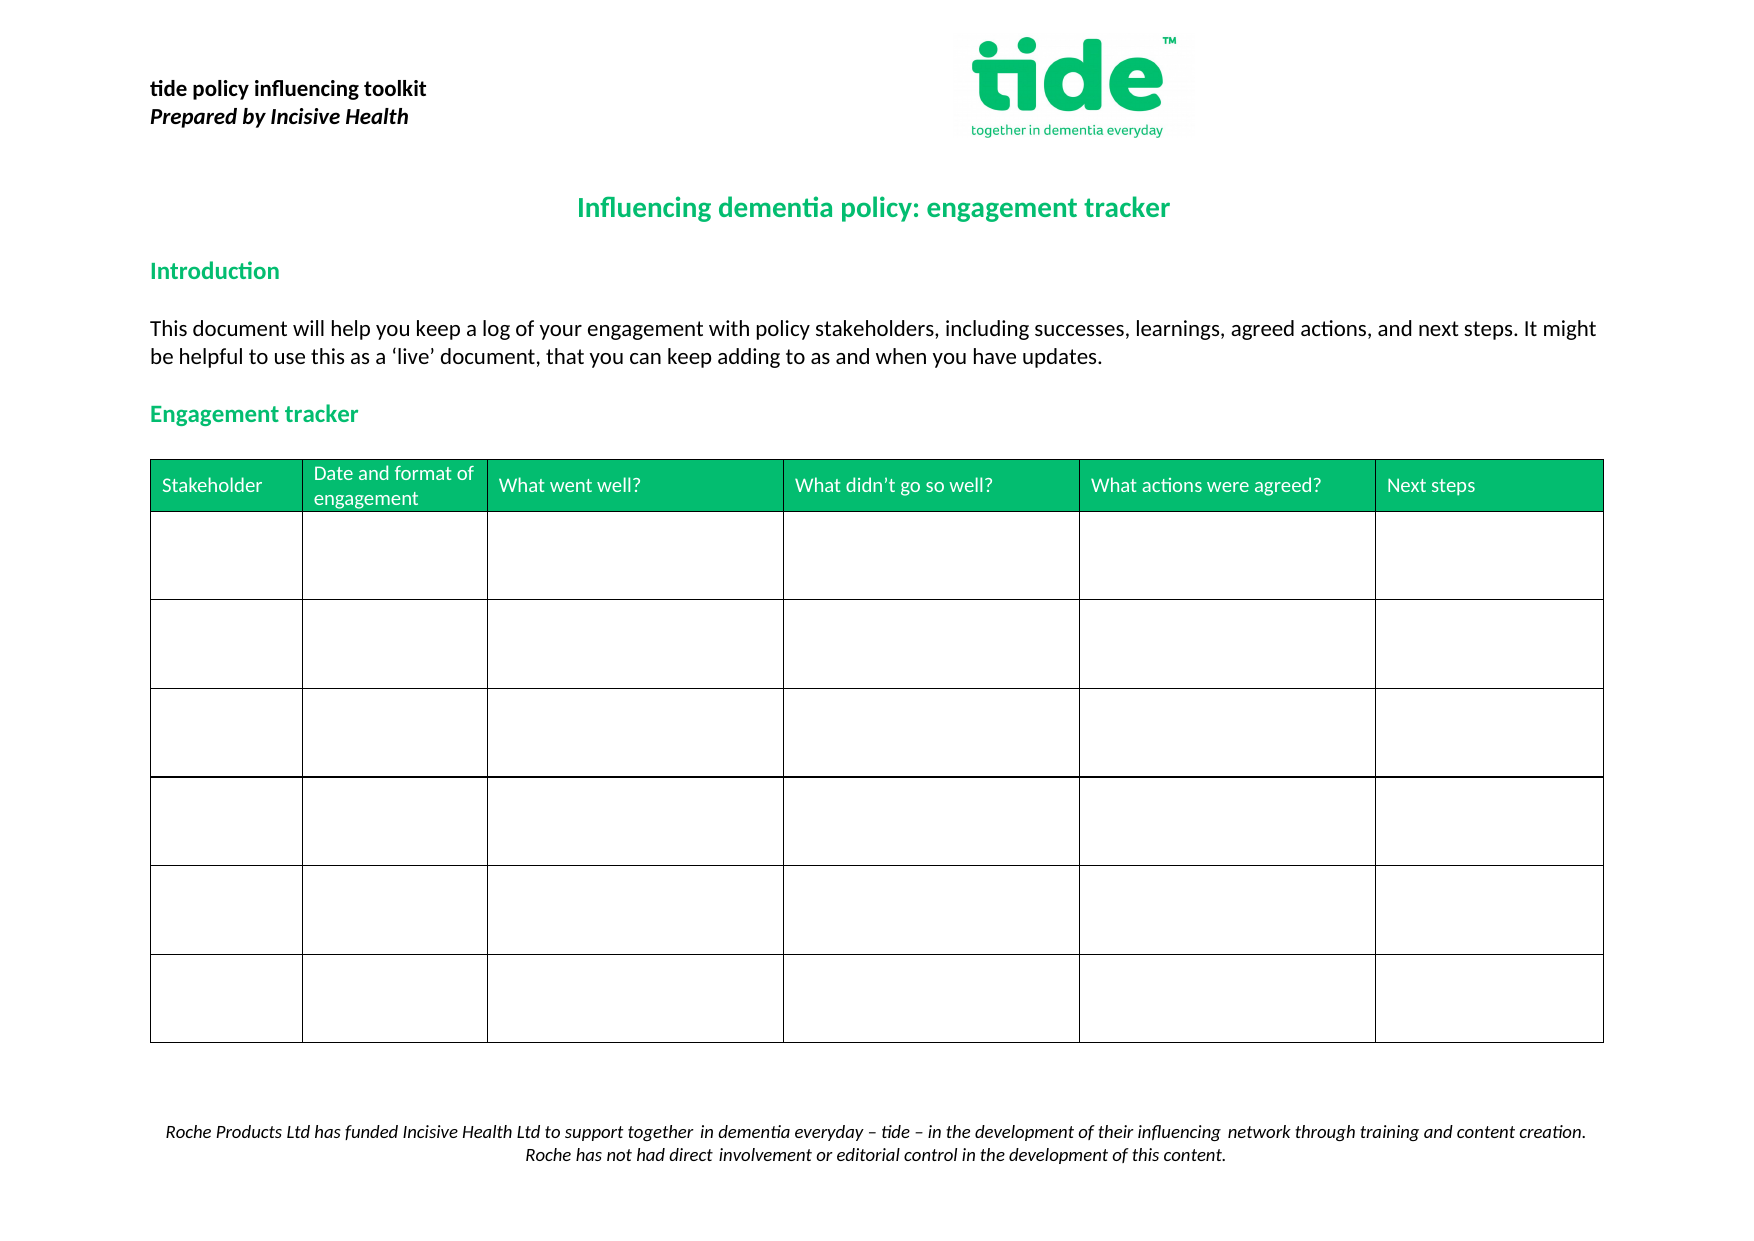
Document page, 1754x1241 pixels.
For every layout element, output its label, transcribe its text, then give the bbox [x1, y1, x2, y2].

table_cell [303, 600, 487, 688]
table_cell [303, 955, 487, 1042]
table_cell [488, 689, 783, 776]
table_header Date and format of engagement [303, 460, 487, 511]
text Influencing dementia policy: engagement tracker [150, 189, 1604, 255]
table_header What didn’t go so well? [784, 460, 1079, 511]
table_cell [303, 689, 487, 776]
table_cell [303, 866, 487, 953]
table_header What went well? [488, 460, 783, 511]
table_cell [151, 512, 302, 599]
table_cell [488, 955, 783, 1042]
table_cell [784, 778, 1079, 865]
table_cell [784, 866, 1079, 953]
table_cell [151, 778, 302, 865]
table_cell [151, 866, 302, 953]
table_cell [488, 866, 783, 953]
table_cell [488, 600, 783, 688]
table_cell [151, 600, 302, 688]
table_cell [1080, 689, 1375, 776]
table_cell [784, 689, 1079, 776]
table_cell [1080, 512, 1375, 599]
table_cell [1376, 778, 1603, 865]
table_cell [303, 512, 487, 599]
table_cell [784, 955, 1079, 1042]
table_cell [1376, 512, 1603, 599]
table_cell [1376, 955, 1603, 1042]
table_cell [151, 689, 302, 776]
table_cell [151, 955, 302, 1042]
table_cell [488, 512, 783, 599]
table_cell [1080, 955, 1375, 1042]
table_cell [1376, 689, 1603, 776]
text This document will help you keep a log of your engagement with policy stakeholders, including successes, learnings, agreed actions, and next steps. It might be helpful to use this as a ‘live’ document, that you can keep adding to as and when you have updates. [150, 314, 1604, 370]
text Engagement tracker [150, 398, 1604, 428]
table_cell [488, 778, 783, 865]
table_cell [784, 512, 1079, 599]
table_cell [1080, 600, 1375, 688]
table_header What actions were agreed? [1080, 460, 1375, 511]
text Introduction [150, 255, 1604, 286]
table_header Stakeholder [151, 460, 302, 511]
table_header Next steps [1376, 460, 1603, 511]
table_cell [1080, 778, 1375, 865]
table_cell [1080, 866, 1375, 953]
table_cell [303, 778, 487, 865]
picture [953, 33, 1195, 138]
table_cell [1376, 600, 1603, 688]
table_cell [784, 600, 1079, 688]
table_cell [1376, 866, 1603, 953]
